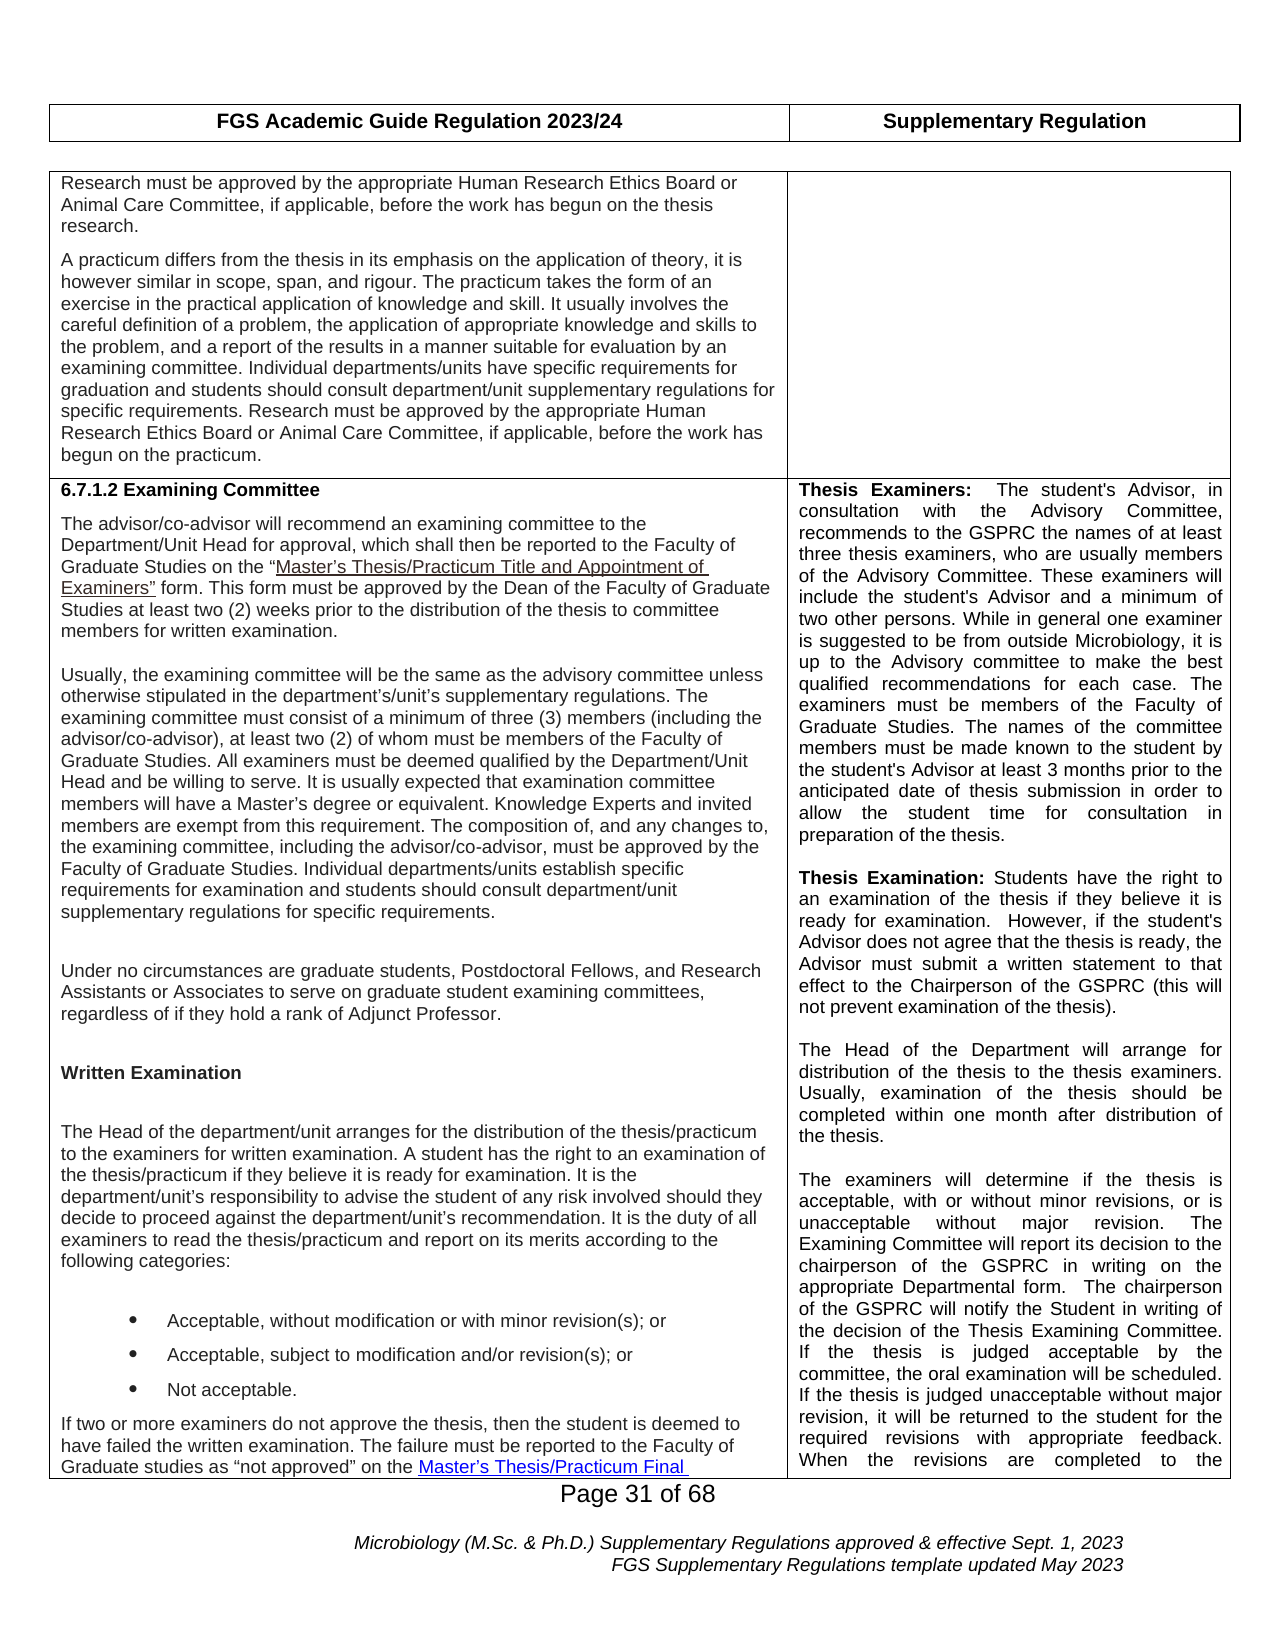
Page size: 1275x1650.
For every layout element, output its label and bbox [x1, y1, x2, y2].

table_cell [788, 172, 1230, 477]
table_cell [50, 479, 787, 1478]
table_cell [50, 172, 787, 477]
table_cell [788, 479, 1230, 1478]
